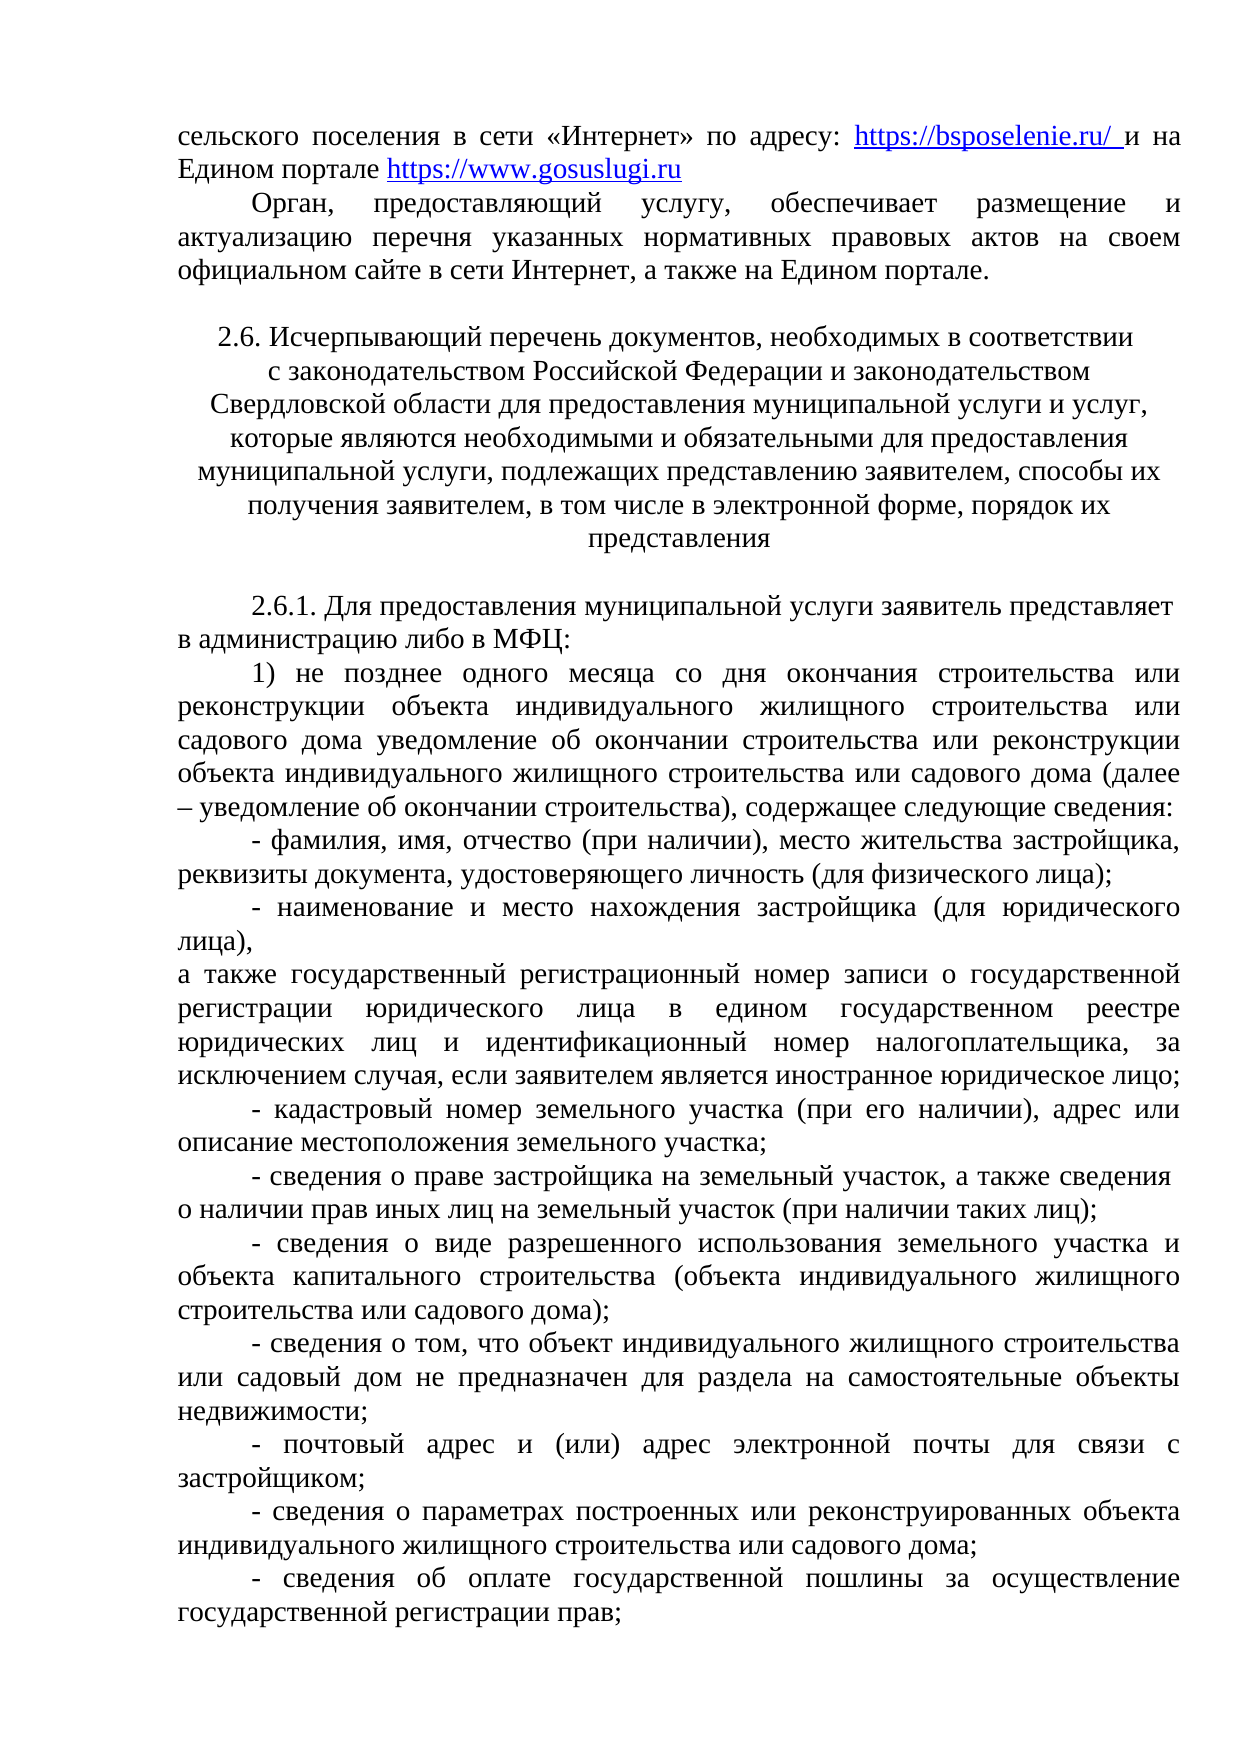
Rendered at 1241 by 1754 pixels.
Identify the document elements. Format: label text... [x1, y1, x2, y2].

text 1) не позднее одного месяца со дня окончания строительства или реконструкции объекта индивидуального жилищного строительства или садового дома уведомление об окончании строительства или реконструкции объекта индивидуального жилищного строительства или садового дома (далее – уведомление об окончании строительства), содержащее следующие сведения: [177, 655, 1181, 822]
text - кадастровый номер земельного участка (при его наличии), адрес или описание местоположения земельного участка; [177, 1091, 1181, 1158]
text - сведения о праве застройщика на земельный участок, а также сведения о наличии прав иных лиц на земельный участок (при наличии таких лиц); [177, 1158, 1181, 1225]
text 2.6. Исчерпывающий перечень документов, необходимых в соответствии с законодательством Российской Федерации и законодательством Свердловской области для предоставления муниципальной услуги и услуг, которые являются необходимыми и обязательными для предоставления муниципальной услуги, подлежащих представлению заявителем, способы их получения заявителем, в том числе в электронной форме, порядок их представления [177, 319, 1181, 554]
text - фамилия, имя, отчество (при наличии), место жительства застройщика, реквизиты документа, удостоверяющего личность (для физического лица); [177, 822, 1181, 889]
text - сведения об оплате государственной пошлины за осуществление государственной регистрации прав; [177, 1560, 1181, 1627]
text - сведения о виде разрешенного использования земельного участка и объекта капитального строительства (объекта индивидуального жилищного строительства или садового дома); [177, 1225, 1181, 1326]
text - сведения о том, что объект индивидуального жилищного строительства или садовый дом не предназначен для раздела на самостоятельные объекты недвижимости; [177, 1326, 1181, 1426]
text 2.6.1. Для предоставления муниципальной услуги заявитель представляет в администрацию либо в МФЦ: [177, 588, 1181, 655]
text - почтовый адрес и (или) адрес электронной почты для связи с застройщиком; [177, 1426, 1181, 1493]
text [177, 118, 1181, 185]
text Орган, предоставляющий услугу, обеспечивает размещение и актуализацию перечня указанных нормативных правовых актов на своем официальном сайте в сети Интернет, а также на Едином портале. [177, 185, 1181, 286]
text - сведения о параметрах построенных или реконструированных объекта индивидуального жилищного строительства или садового дома; [177, 1493, 1181, 1560]
text - наименование и место нахождения застройщика (для юридического лица), а также государственный регистрационный номер записи о государственной регистрации юридического лица в едином государственном реестре юридических лиц и идентификационный номер налогоплательщика, за исключением случая, если заявителем является иностранное юридическое лицо; [177, 889, 1181, 1091]
